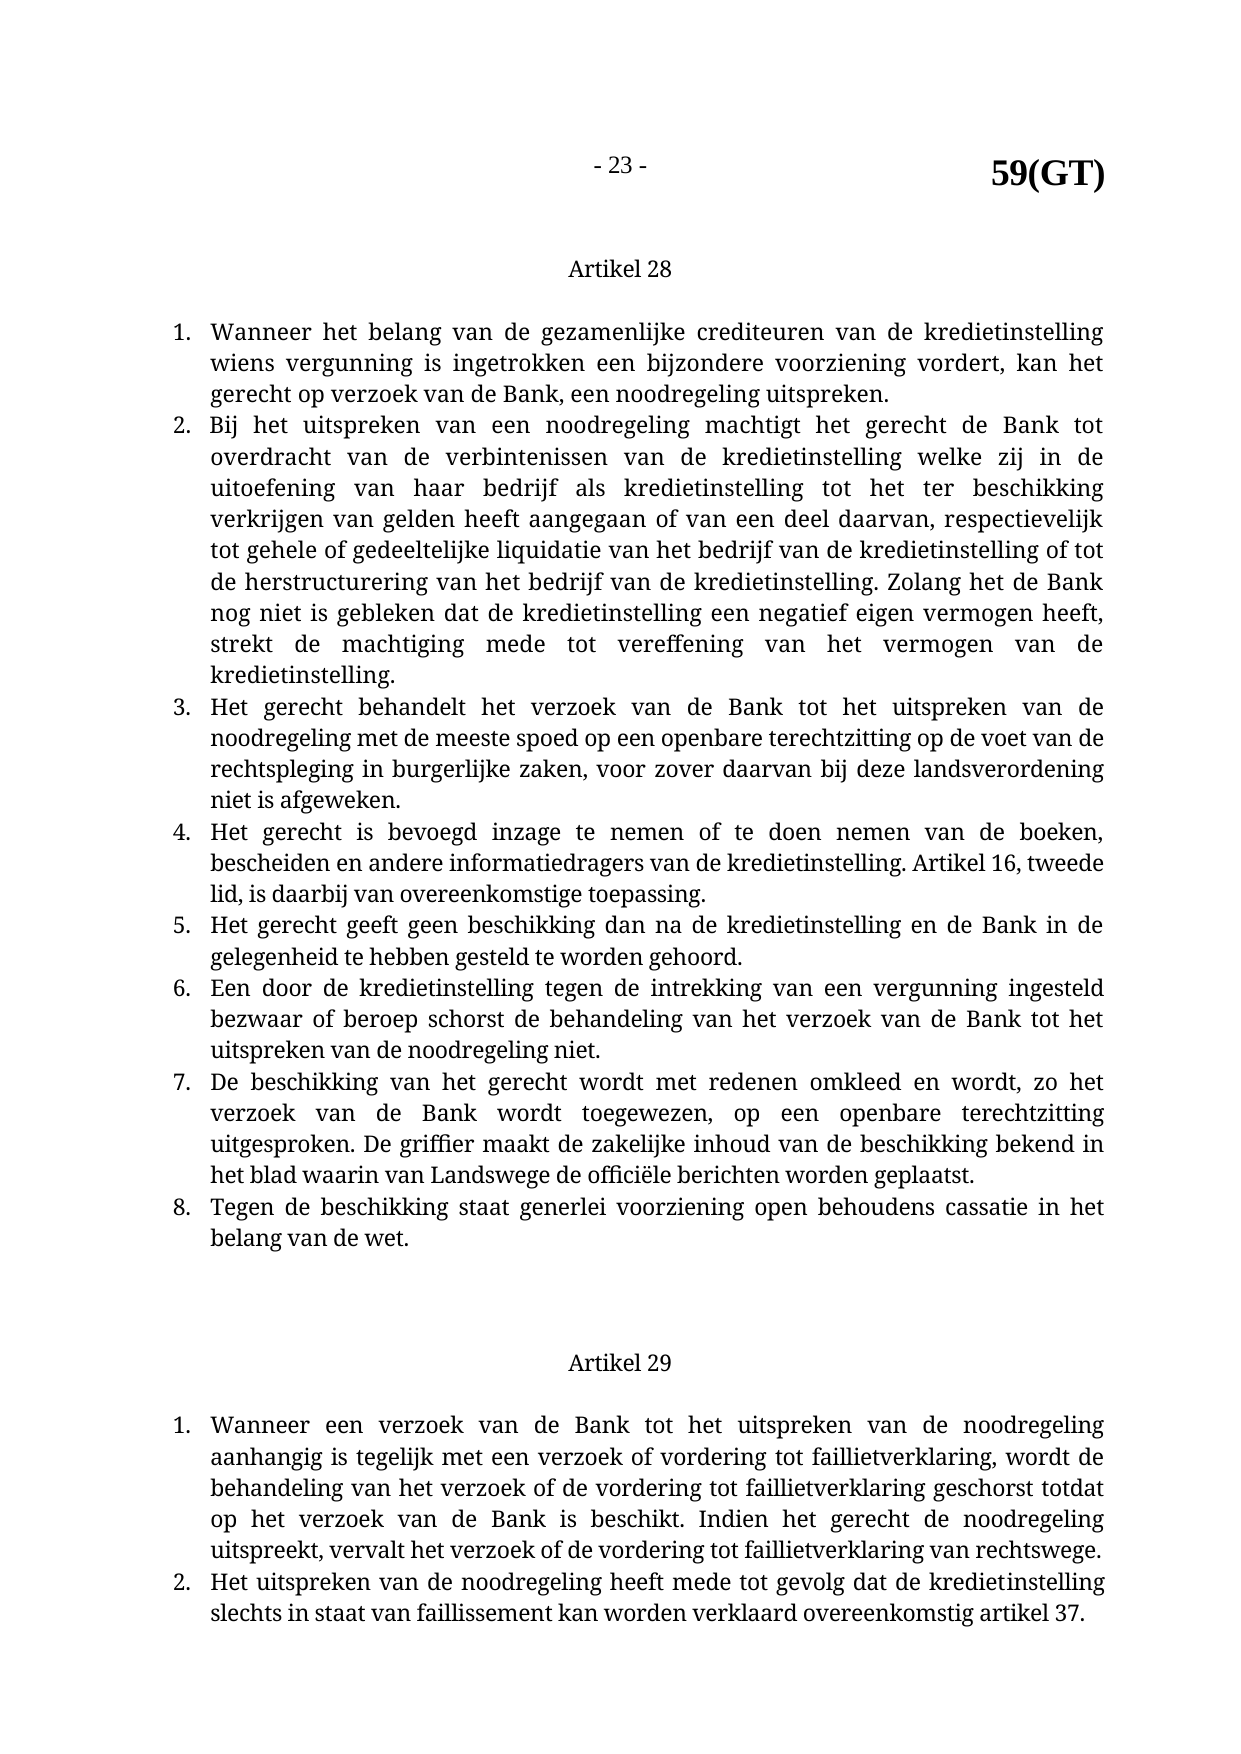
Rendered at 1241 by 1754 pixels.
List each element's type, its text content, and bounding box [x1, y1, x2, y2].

list Het gerecht is bevoegd inzage te nemen of te doen nemen van de boeken, bescheiden en andere informatiedragers van de kredietinstelling. Artikel 16, tweede lid, is daarbij van overeenkomstige toepassing. [173, 816, 1105, 909]
list Wanneer een verzoek van de Bank tot het uitspreken van de noodregeling aanhangig is tegelijk met een verzoek of vordering tot faillietverklaring, wordt de behandeling van het verzoek of de vordering tot faillietverklaring geschorst totdat op het verzoek van de Bank is beschikt. Indien het gerecht de noodregeling uitspreekt, vervalt het verzoek of de vordering tot faillietverklaring van rechtswege. [173, 1409, 1105, 1566]
text Artikel 29 [135, 1347, 1105, 1378]
list Wanneer het belang van de gezamenlijke crediteuren van de kredietinstelling wiens vergunning is ingetrokken een bijzondere voorziening vordert, kan het gerecht op verzoek van de Bank, een noodregeling uitspreken. [173, 316, 1105, 409]
list Het gerecht geeft geen beschikking dan na de kredietinstelling en de Bank in de gelegenheid te hebben gesteld te worden gehoord. [173, 909, 1105, 972]
list Het gerecht behandelt het verzoek van de Bank tot het uitspreken van de noodregeling met de meeste spoed op een openbare terechtzitting op de voet van de rechtspleging in burgerlijke zaken, voor zover daarvan bij deze landsverordening niet is afgeweken. [173, 691, 1105, 816]
text Artikel 28 [135, 253, 1105, 284]
list Bij het uitspreken van een noodregeling machtigt het gerecht de Bank tot overdracht van de verbintenissen van de kredietinstelling welke zij in de uitoefening van haar bedrijf als kredietinstelling tot het ter beschikking verkrijgen van gelden heeft aangegaan of van een deel daarvan, respectievelijk tot gehele of gedeeltelijke liquidatie van het bedrijf van de kredietinstelling of tot de herstructurering van het bedrijf van de kredietinstelling. Zolang het de Bank nog niet is gebleken dat de kredietinstelling een negatief eigen vermogen heeft, strekt de machtiging mede tot vereffening van het vermogen van de kredietinstelling. [173, 409, 1105, 691]
list Een door de kredietinstelling tegen de intrekking van een vergunning ingesteld bezwaar of beroep schorst de behandeling van het verzoek van de Bank tot het uitspreken van de noodregeling niet. [173, 972, 1105, 1066]
list Het uitspreken van de noodregeling heeft mede tot gevolg dat de kredietinstelling slechts in staat van faillissement kan worden verklaard overeenkomstig artikel 37. [173, 1566, 1105, 1628]
list Tegen de beschikking staat generlei voorziening open behoudens cassatie in het belang van de wet. [173, 1191, 1105, 1253]
list De beschikking van het gerecht wordt met redenen omkleed en wordt, zo het verzoek van de Bank wordt toegewezen, op een openbare terechtzitting uitgesproken. De griffier maakt de zakelijke inhoud van de beschikking bekend in het blad waarin van Landswege de officiële berichten worden geplaatst. [173, 1066, 1105, 1191]
